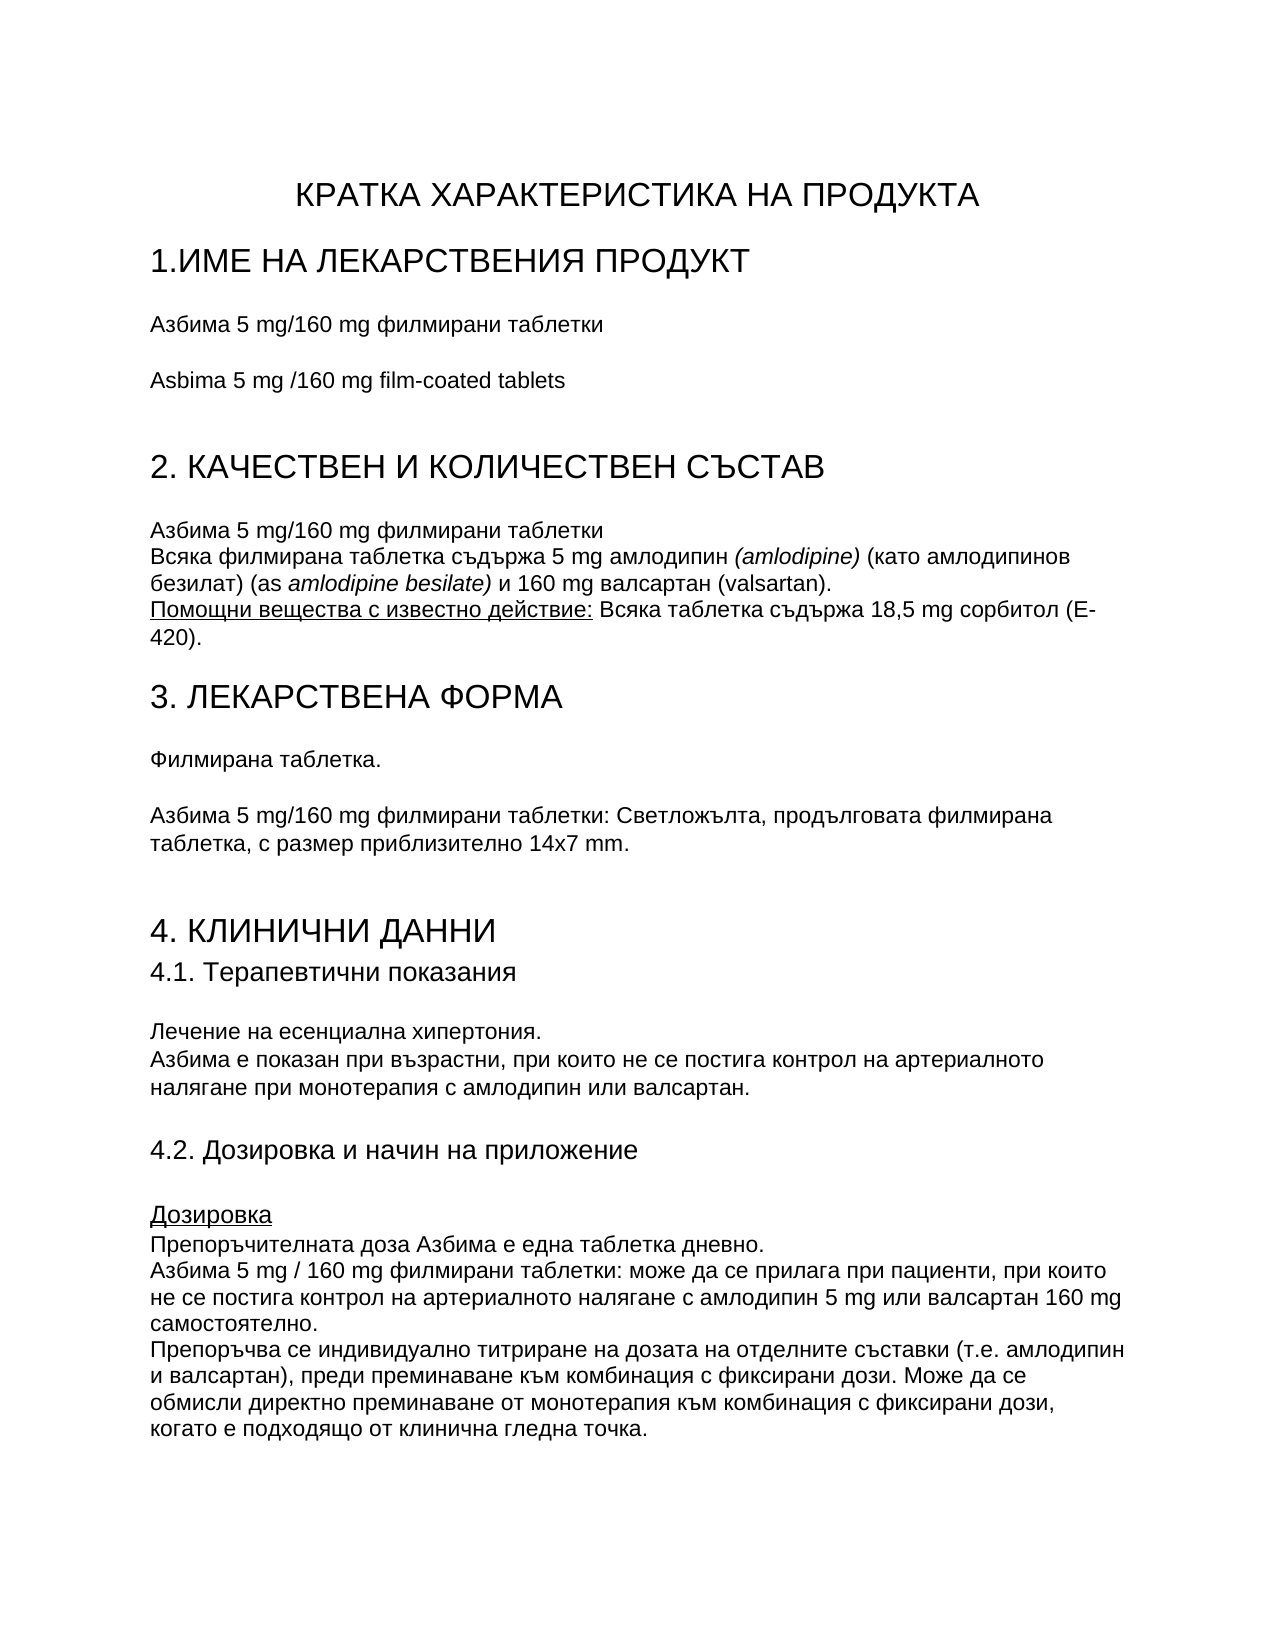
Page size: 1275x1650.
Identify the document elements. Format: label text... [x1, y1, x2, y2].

subtitle Дозировка [150, 1200, 1125, 1228]
text Asbima 5 mg /160 mg film-coated tablets [150, 367, 1125, 393]
subtitle 3. ЛЕКАРСТВЕНА ФОРМА [150, 677, 1125, 715]
text Всяка филмирана таблетка съдържа 5 mg амлодипин (amlodipine) (като амлодипинов безилат) (as amlodipine besilate) и 160 mg валсартан (valsartan). [150, 543, 1125, 596]
text Азбима 5 mg/160 mg филмирани таблетки: Светложълта, продълговата филмирана таблетка, с размер приблизително 14x7 mm. [150, 802, 1125, 856]
text Помощни вещества с известно действие: Всяка таблетка съдържа 18,5 mg сорбитол (Е-420). [150, 596, 1125, 650]
subtitle 2. КАЧЕСТВЕН И КОЛИЧЕСТВЕН СЪСТАВ [150, 447, 1125, 486]
text Азбима 5 mg / 160 mg филмирани таблетки: може да се прилага при пациенти, при които не се постига контрол на артериалното налягане с амлодипин 5 mg или валсартан 160 mg самостоятелно. [150, 1257, 1125, 1336]
text Лечение на есенциална хипертония. [150, 1018, 1125, 1044]
subtitle 4.2. Дозировка и начин на приложение [150, 1134, 1125, 1165]
text Азбима 5 mg/160 mg филмирани таблетки [150, 311, 1125, 337]
text Азбима 5 mg/160 mg филмирани таблетки [150, 517, 1125, 543]
subtitle 1.ИМЕ НА ЛЕКАРСТВЕНИЯ ПРОДУКТ [150, 241, 1125, 280]
text Препоръчва се индивидуално титриране на дозата на отделните съставки (т.е. амлодипин и валсартан), преди преминаване към комбинация с фиксирани дози. Може да се обмисли директно преминаване от монотерапия към комбинация с фиксирани дози, когато е подходящо от клинична гледна точка. [150, 1336, 1125, 1442]
subtitle 4.1. Терапевтични показания [150, 956, 1125, 988]
subtitle КРАТКА ХАРАКТЕРИСТИКА НА ПРОДУКТА [150, 175, 1125, 213]
subtitle 4. КЛИНИЧНИ ДАННИ [150, 911, 1125, 949]
text Препоръчителната доза Азбима е една таблетка дневно. [150, 1231, 1125, 1257]
text Азбима е показан при възрастни, при които не се постига контрол на артериалното налягане при монотерапия с амлодипин или валсартан. [150, 1046, 1125, 1100]
text Филмирана таблетка. [150, 746, 1125, 772]
